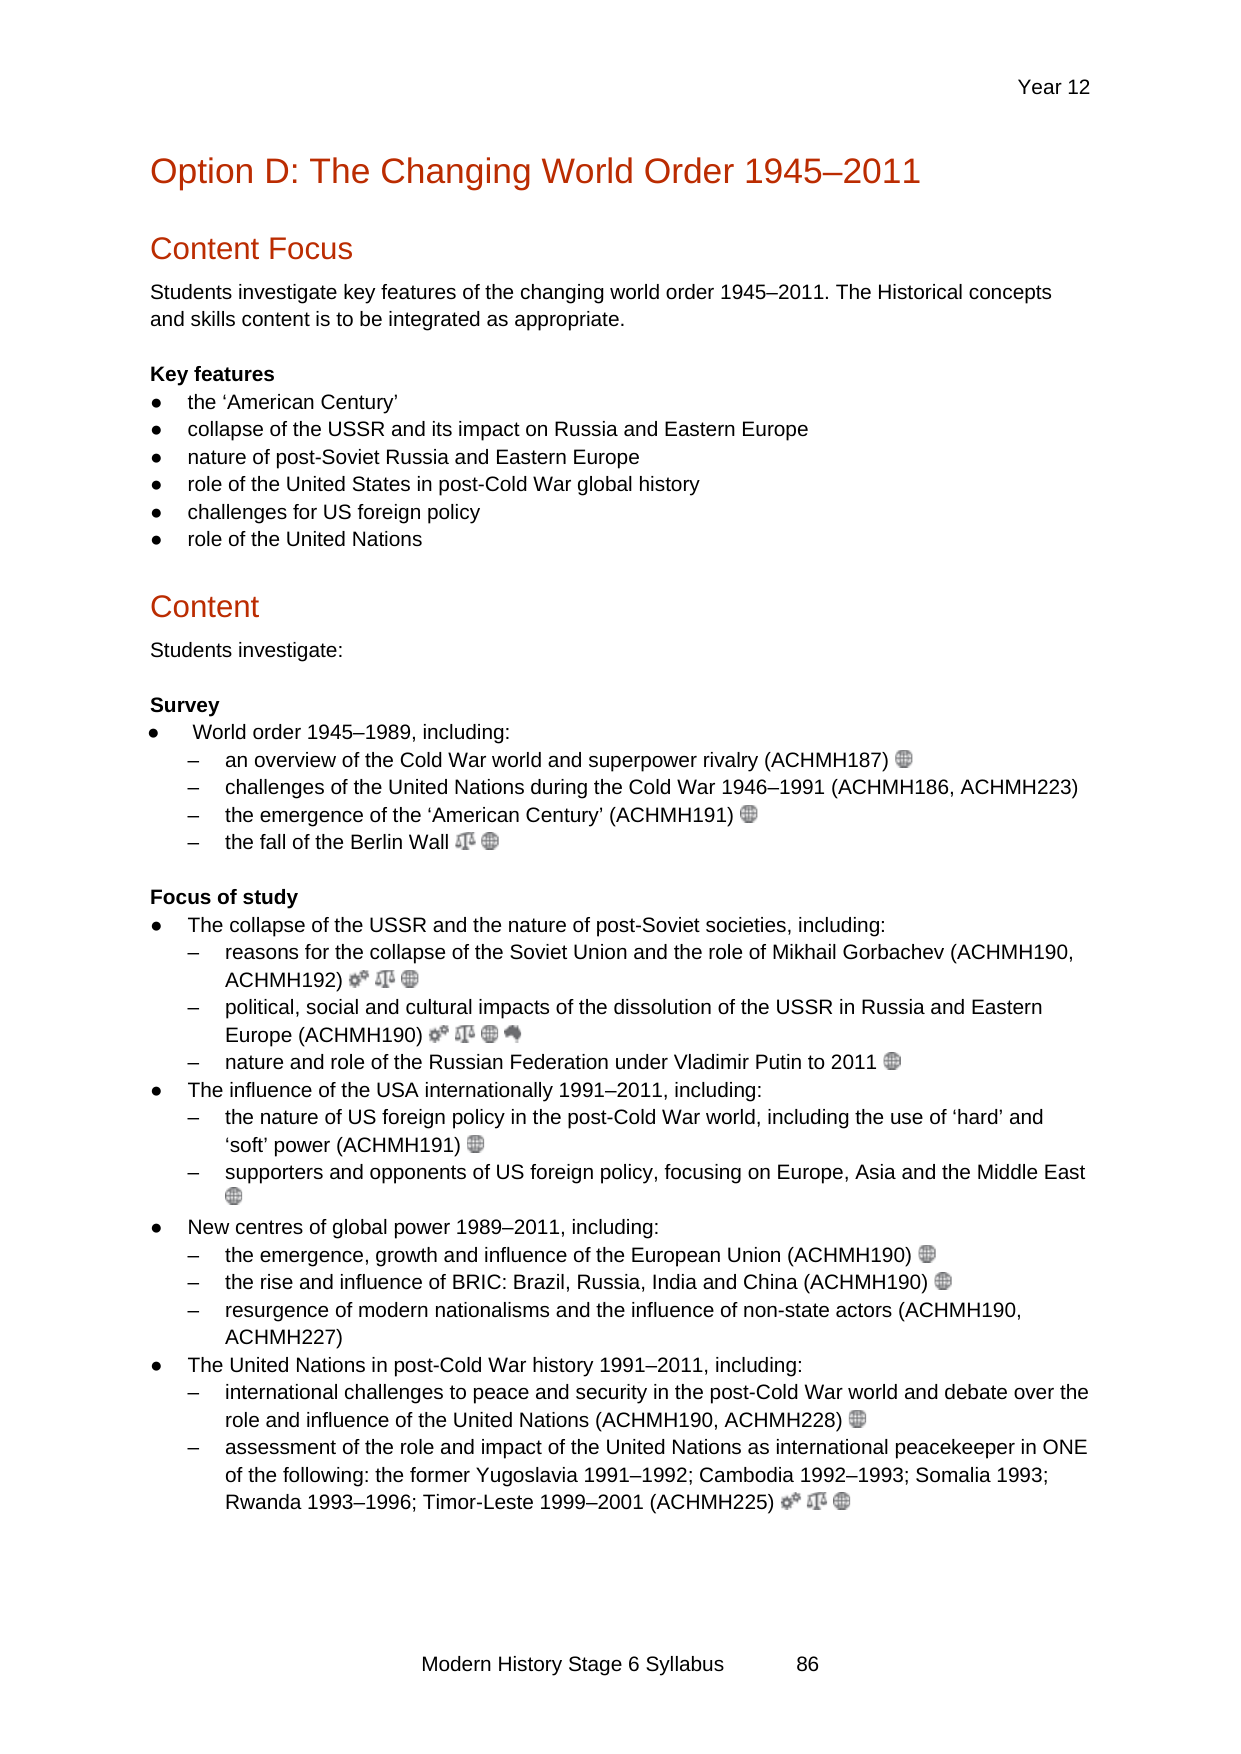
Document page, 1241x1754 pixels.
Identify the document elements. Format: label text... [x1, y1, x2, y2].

picture [455, 832, 476, 850]
picture [883, 1052, 901, 1070]
list assessment of the role and impact of the United Nations as international peacekeeper in ONE of the following: the former Yugoslavia 1991–1992; Cambodia 1992–1993; Somalia 1993; Rwanda 1993–1996; Timor-Leste 1999–2001 (ACHMH225) [187, 1435, 1090, 1514]
list role of the United Nations [150, 527, 1090, 551]
list collapse of the USSR and its impact on Russia and Eastern Europe [150, 417, 1090, 441]
list The collapse of the USSR and the nature of post-Soviet societies, including: [150, 913, 1090, 937]
picture [375, 970, 396, 988]
list nature of post-Soviet Russia and Eastern Europe [150, 445, 1090, 469]
list political, social and cultural impacts of the dissolution of the USSR in Russia and Eastern Europe (ACHMH190) [187, 995, 1090, 1047]
list challenges for US foreign policy [150, 500, 1090, 524]
subtitle Content [150, 588, 1090, 624]
picture [918, 1245, 936, 1263]
text Students investigate key features of the changing world order 1945–2011. The Historical concepts and skills content is to be integrated as appropriate. [150, 280, 1090, 331]
list supporters and opponents of US foreign policy, focusing on Europe, Asia and the Middle East [187, 1160, 1090, 1212]
list challenges of the United Nations during the Cold War 1946–1991 (ACHMH186, ACHMH223) [187, 775, 1090, 799]
picture [348, 970, 370, 988]
picture [428, 1025, 449, 1043]
list an overview of the Cold War world and superpower rivalry (ACHMH187) [187, 748, 1090, 772]
list The United Nations in post-Cold War history 1991–2011, including: [150, 1353, 1090, 1377]
list international challenges to peace and security in the post-Cold War world and debate over the role and influence of the United Nations (ACHMH190, ACHMH228) [187, 1380, 1090, 1432]
text Survey [150, 693, 1090, 717]
list role of the United States in post-Cold War global history [150, 472, 1090, 496]
text Focus of study [150, 885, 1090, 909]
picture [740, 805, 758, 823]
picture [481, 832, 499, 850]
picture [455, 1025, 476, 1043]
text Students investigate: [150, 638, 1090, 662]
list the rise and influence of BRIC: Brazil, Russia, India and China (ACHMH190) [187, 1270, 1090, 1294]
list The influence of the USA internationally 1991–2011, including: [150, 1078, 1090, 1102]
list the nature of US foreign policy in the post-Cold War world, including the use of ‘hard’ and ‘soft’ power (ACHMH191) [187, 1105, 1090, 1157]
picture [806, 1492, 828, 1510]
picture [401, 970, 419, 988]
picture [934, 1272, 952, 1290]
list nature and role of the Russian Federation under Vladimir Putin to 2011 [187, 1050, 1090, 1074]
subtitle Option D: The Changing World Order 1945–2011 [150, 150, 1090, 191]
picture [225, 1187, 243, 1205]
picture [780, 1492, 802, 1510]
list the emergence, growth and influence of the European Union (ACHMH190) [187, 1243, 1090, 1267]
list resurgence of modern nationalisms and the influence of non-state actors (ACHMH190, ACHMH227) [187, 1298, 1090, 1349]
picture [467, 1135, 485, 1153]
text Key features [150, 362, 1090, 386]
list the emergence of the ‘American Century’ (ACHMH191) [187, 803, 1090, 827]
list the fall of the Berlin Wall [187, 830, 1090, 854]
picture [895, 750, 913, 768]
picture [504, 1025, 522, 1043]
subtitle Content Focus [150, 230, 1090, 266]
picture [833, 1492, 851, 1510]
list the ‘American Century’ [150, 390, 1090, 414]
list reasons for the collapse of the Soviet Union and the role of Mikhail Gorbachev (ACHMH190, ACHMH192) [187, 940, 1090, 992]
list World order 1945–1989, including: [147, 720, 1090, 744]
picture [481, 1025, 499, 1043]
picture [848, 1410, 867, 1428]
list New centres of global power 1989–2011, including: [150, 1215, 1090, 1239]
